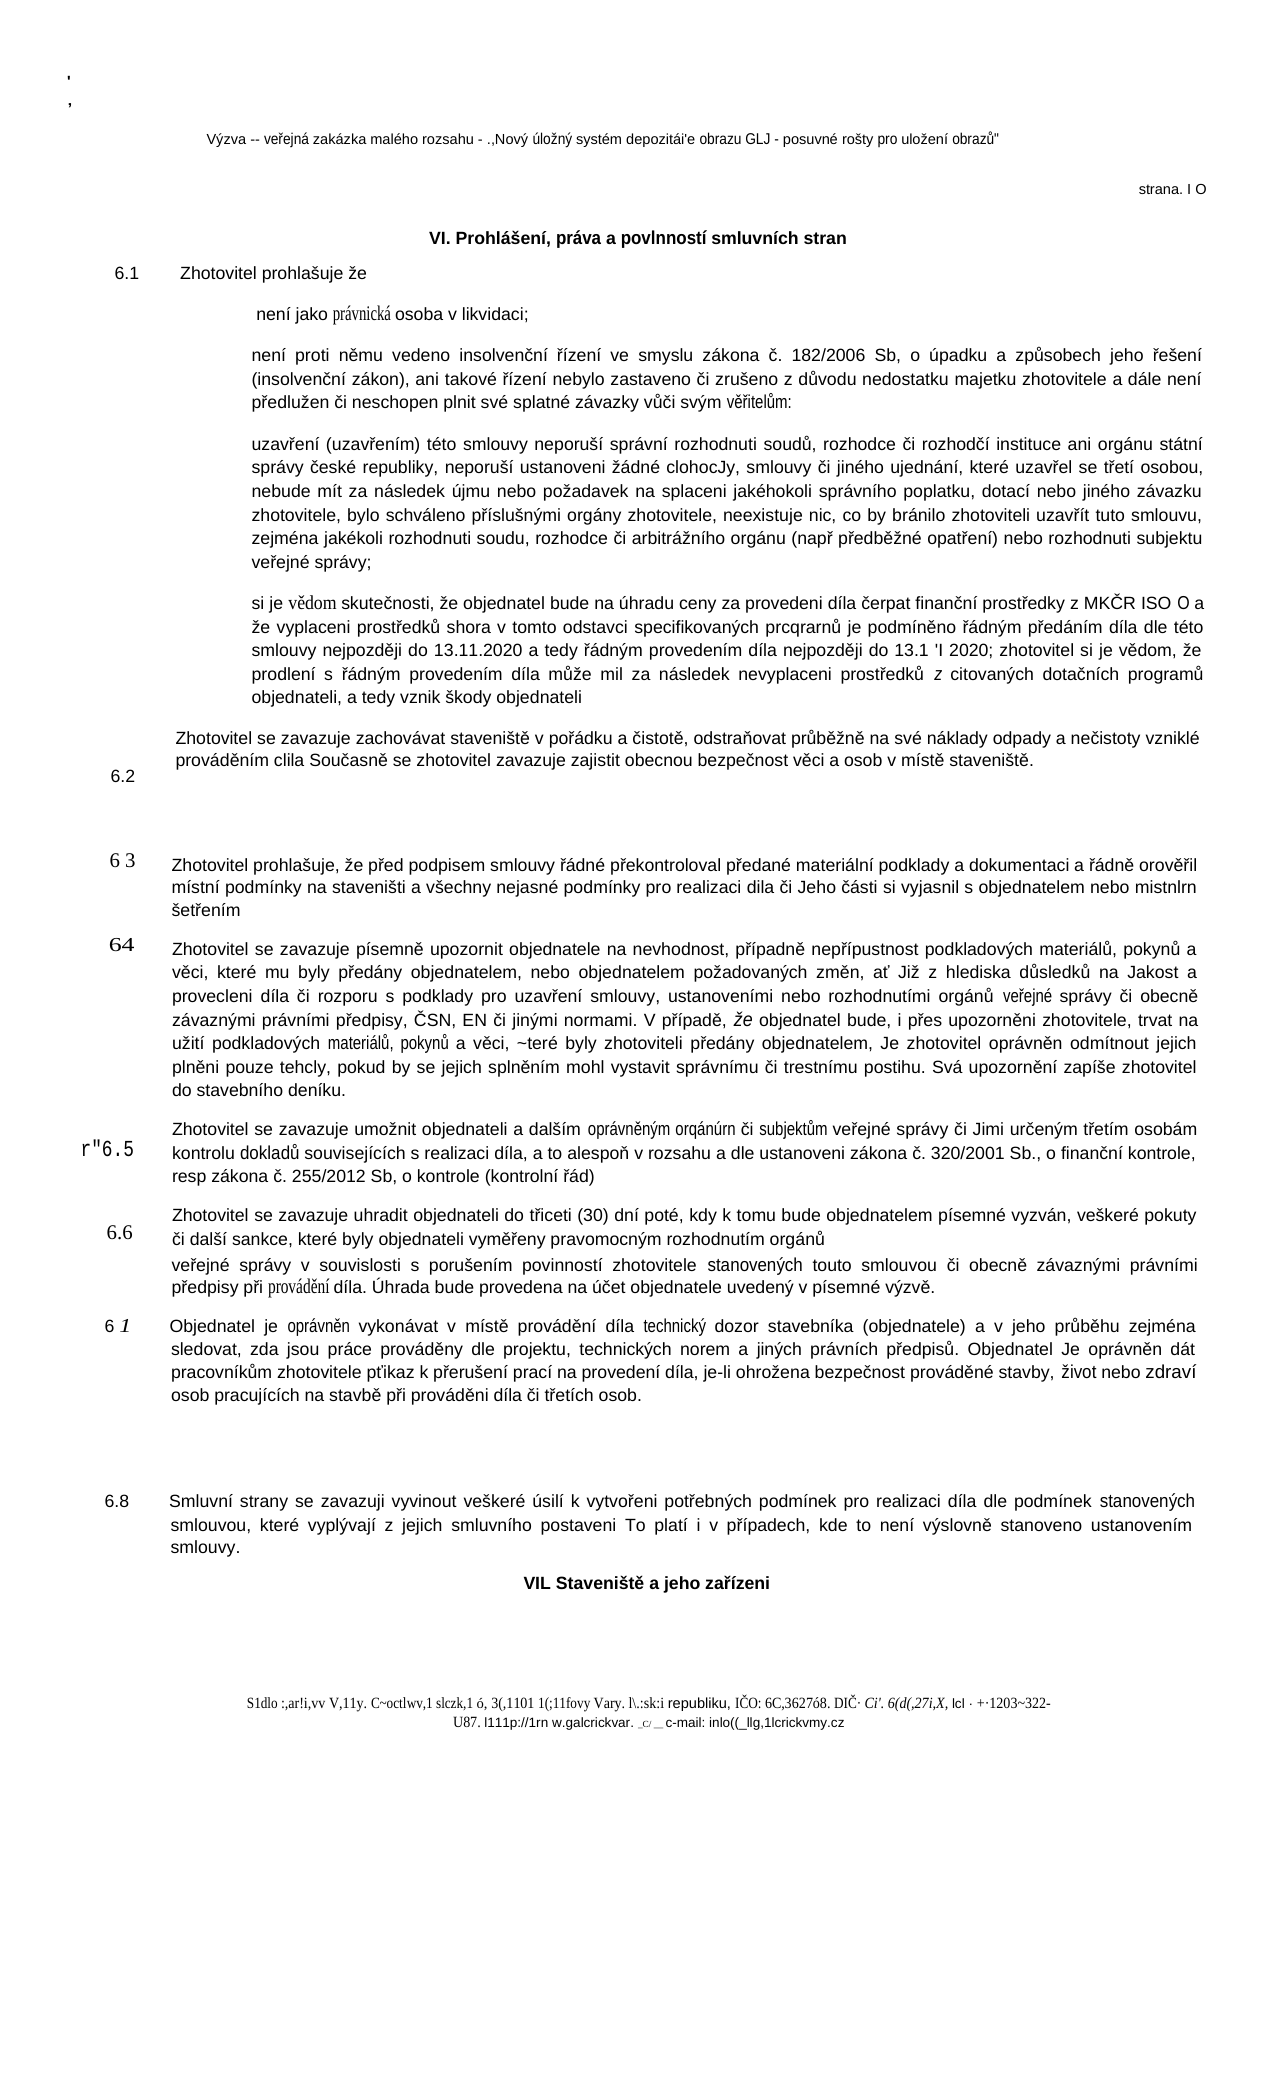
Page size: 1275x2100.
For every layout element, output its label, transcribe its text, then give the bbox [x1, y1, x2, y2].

text 6.6 [106, 1223, 133, 1244]
text Zhotovitel se zavazuje zachovávat staveniště v pořádku a čistotě, odstraňovat průběžně na své náklady odpady a nečistoty vzniklé prováděním clila Současně se zhotovitel zavazuje zajistit obecnou bezpečnost věci a osob v místě staveniště. [175, 727, 1201, 771]
text veřejné správy v souvislosti s porušením povinností zhotovitele stanovených touto smlouvou či obecně závaznými právními předpisy při provádění díla. Úhrada bude provedena na účet objednatele uvedený v písemné výzvě. [171, 1253, 1198, 1298]
text Výzva -- veřejná zakázka malého rozsahu - .,Nový úložný systém depozitái'e obrazu GLJ - posuvné rošty pro uložení obrazů" [206, 126, 1205, 149]
text uzavření (uzavřením) této smlouvy neporuší správní rozhodnuti soudů, rozhodce či rozhodčí instituce ani orgánu státní správy české republiky, neporuší ustanoveni žádné clohocJy, smlouvy či jiného ujednání, které uzavřel se třetí osobou, nebude mít za následek újmu nebo požadavek na splaceni jakéhokoli správního poplatku, dotací nebo jiného závazku zhotovitele, bylo schváleno příslušnými orgány zhotovitele, neexistuje nic, co by bránilo zhotoviteli uzavřít tuto smlouvu, zejména jakékoli rozhodnuti soudu, rozhodce či arbitrážního orgánu (např předběžné opatření) nebo rozhodnuti subjektu veřejné správy; [251, 432, 1204, 573]
text 6.2 [110, 767, 137, 787]
text 6 3 [109, 849, 137, 872]
text Zhotovitel se zavazuje uhradit objednateli do třiceti (30) dní poté, kdy k tomu bude objednatelem písemné vyzván, veškeré pokuty či další sankce, které byly objednateli vyměřeny pravomocným rozhodnutím orgánů [172, 1203, 1198, 1250]
text strana. I O [1138, 182, 1209, 198]
text r"6.5 [80, 1138, 136, 1162]
text Zhotovitel se zavazuje umožnit objednateli a dalším oprávněným orqánúrn či subjektům veřejné správy či Jimi určeným třetím osobám kontrolu dokladů souvisejících s realizaci díla, a to alespoň v rozsahu a dle ustanoveni zákona č. 320/2001 Sb., o finanční kontrole, resp zákona č. 255/2012 Sb, o kontrole (kontrolní řád) [172, 1117, 1198, 1187]
text VIL Staveniště a jeho zařízeni [523, 1559, 1205, 1597]
text není jako právnická osoba v likvidaci; [256, 303, 1206, 325]
text Zhotovitel se zavazuje písemně upozornit objednatele na nevhodnost, případně nepřípustnost podkladových materiálů, pokynů a věci, které mu byly předány objednatelem, nebo objednatelem požadovaných změn, ať Již z hlediska důsledků na Jakost a provecleni díla či rozporu s podklady pro uzavření smlouvy, ustanoveními nebo rozhodnutími orgánů veřejné správy či obecně závaznými právními předpisy, ČSN, EN či jinými normami. V případě, že objednatel bude, i přes upozorněni zhotovitele, trvat na užití podkladových materiálů, pokynů a věci, ~teré byly zhotoviteli předány objednatelem, Je zhotovitel oprávněn odmítnout jejich plněni pouze tehcly, pokud by se jejich splněním mohl vystavit správnímu či trestnímu postihu. Svá upozornění zapíše zhotovitel do stavebního deníku. [172, 937, 1198, 1101]
text 6.8 Smluvní strany se zavazuji vyvinout veškeré úsilí k vytvořeni potřebných podmínek pro realizaci díla dle podmínek stanovených smlouvou, které vyplývají z jejich smluvního postaveni To platí i v případech, kde to není výslovně stanoveno ustanovením smlouvy. [104, 1489, 1195, 1559]
text VI. Prohlášení, práva a povlnností smluvních stran [429, 225, 1205, 249]
text 6 1 Objednatel je oprávněn vykonávat v místě provádění díla technický dozor stavebníka (objednatele) a v jeho průběhu zejména sledovat, zda jsou práce prováděny dle projektu, technických norem a jiných právních předpisů. Objednatel Je oprávněn dát pracovníkům zhotovitele pťikaz k přerušení prací na provedení díla, je-li ohrožena bezpečnost prováděné stavby, život nebo zdraví osob pracujících na stavbě při prováděni díla či třetích osob. [104, 1314, 1196, 1406]
text si je vědom skutečnosti, že objednatel bude na úhradu ceny za provedeni díla čerpat finanční prostředky z MKČR ISO O a že vyplaceni prostředků shora v tomto odstavci specifikovaných prcqrarnů je podmíněno řádným předáním díla dle této smlouvy nejpozději do 13.11.2020 a tedy řádným provedením díla nejpozději do 13.1 'I 2020; zhotovitel si je vědom, že prodlení s řádným provedením díla může mil za následek nevyplaceni prostředků z citovaných dotačních programů objednateli, a tedy vznik škody objednateli [251, 591, 1204, 709]
text 6.1 Zhotovitel prohlašuje že [105, 262, 1205, 284]
text Zhotovitel prohlašuje, že před podpisem smlouvy řádné překontroloval předané materiální podklady a dokumentaci a řádně orověřil místní podmínky na staveništi a všechny nejasné podmínky pro realizaci dila či Jeho části si vyjasnil s objednatelem nebo mistnlrn šetřením [171, 853, 1198, 921]
text 64 [108, 934, 135, 956]
text není proti němu vedeno insolvenční řízení ve smyslu zákona č. 182/2006 Sb, o úpadku a způsobech jeho řešení (insolvenční zákon), ani takové řízení nebylo zastaveno či zrušeno z důvodu nedostatku majetku zhotovitele a dále není předlužen či neschopen plnit své splatné závazky vůči svým věřitelům: [251, 343, 1204, 414]
text S1dlo :,ar!i,vv V,11y. C~octlwv,1 slczk,1 ó, 3(,1101 1(;11fovy Vary. l\.:sk:i republiku, IČO: 6C,3627ó8. DIČ· Ci'. 6(d(,27i,X, lcl · +·1203~322-U87. l111p://1rn w.galcrickvar. _C/ __ c-mail: inlo((_llg,1lcrickvmy.cz [242, 1693, 1055, 1731]
